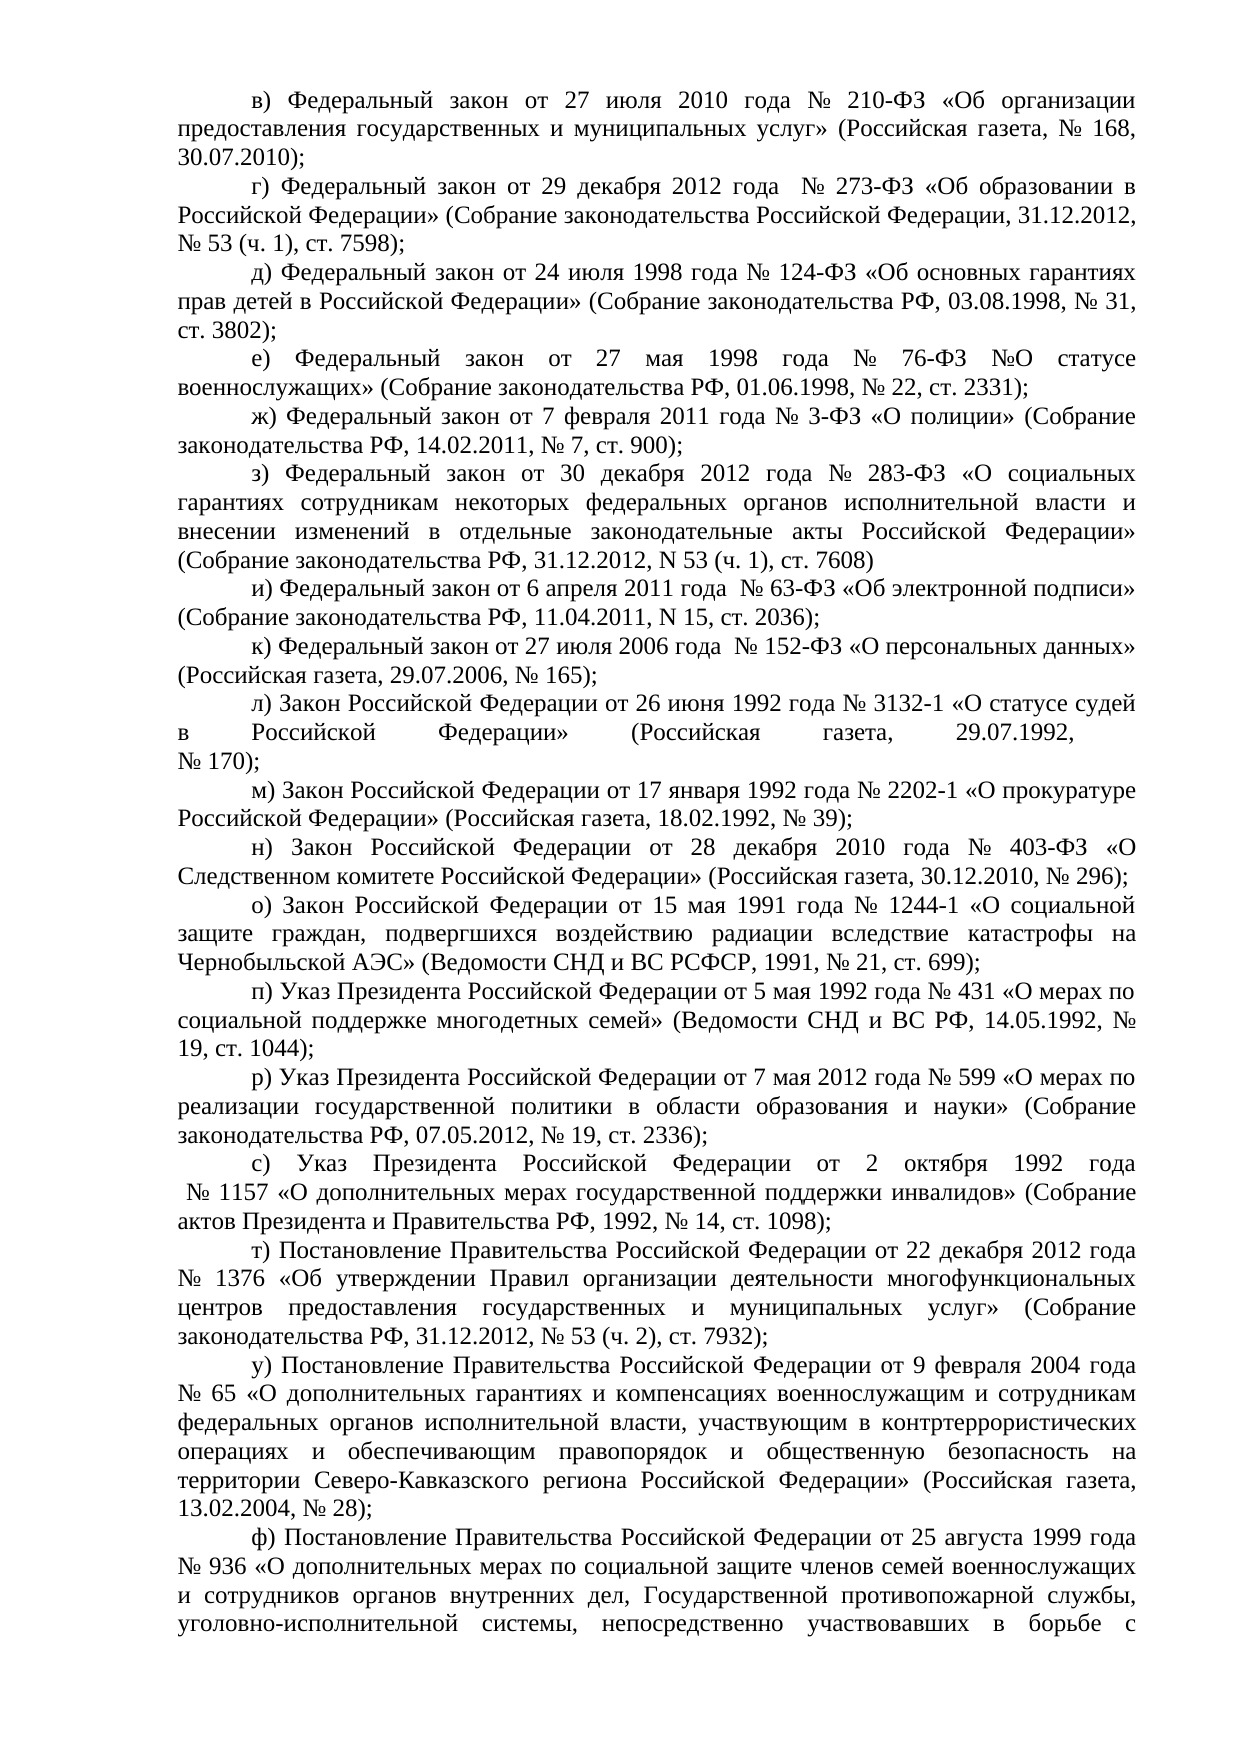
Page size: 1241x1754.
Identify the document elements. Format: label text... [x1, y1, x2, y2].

text т) Постановление Правительства Российской Федерации от 22 декабря 2012 года № 1376 «Об утверждении Правил организации деятельности многофункциональных центров предоставления государственных и муниципальных услуг» (Собрание законодательства РФ, 31.12.2012, № 53 (ч. 2), ст. 7932); [177, 1235, 1137, 1350]
text н) Закон Российской Федерации от 28 декабря 2010 года № 403-ФЗ «О Следственном комитете Российской Федерации» (Российская газета, 30.12.2010, № 296); [177, 832, 1137, 890]
text р) Указ Президента Российской Федерации от 7 мая 2012 года № 599 «О мерах по реализации государственной политики в области образования и науки» (Собрание законодательства РФ, 07.05.2012, № 19, ст. 2336); [177, 1062, 1137, 1148]
text и) Федеральный закон от 6 апреля 2011 года № 63-ФЗ «Об электронной подписи» (Собрание законодательства РФ, 11.04.2011, N 15, ст. 2036); [177, 573, 1137, 631]
text д) Федеральный закон от 24 июля 1998 года № 124-ФЗ «Об основных гарантиях прав детей в Российской Федерации» (Собрание законодательства РФ, 03.08.1998, № 31, ст. 3802); [177, 257, 1137, 343]
text с) Указ Президента Российской Федерации от 2 октября 1992 года № 1157 «О дополнительных мерах государственной поддержки инвалидов» (Собрание актов Президента и Правительства РФ, 1992, № 14, ст. 1098); [177, 1148, 1137, 1235]
text у) Постановление Правительства Российской Федерации от 9 февраля 2004 года № 65 «О дополнительных гарантиях и компенсациях военнослужащим и сотрудникам федеральных органов исполнительной власти, участвующим в контртеррористических операциях и обеспечивающим правопорядок и общественную безопасность на территории Северо-Кавказского региона Российской Федерации» (Российская газета, 13.02.2004, № 28); [177, 1350, 1137, 1522]
text е) Федеральный закон от 27 мая 1998 года № 76-ФЗ №О статусе военнослужащих» (Собрание законодательства РФ, 01.06.1998, № 22, ст. 2331); [177, 343, 1137, 401]
text о) Закон Российской Федерации от 15 мая 1991 года № 1244-1 «О социальной защите граждан, подвергшихся воздействию радиации вследствие катастрофы на Чернобыльской АЭС» (Ведомости СНД и ВС РСФСР, 1991, № 21, ст. 699); [177, 890, 1137, 976]
text к) Федеральный закон от 27 июля 2006 года № 152-ФЗ «О персональных данных» (Российская газета, 29.07.2006, № 165); [177, 631, 1137, 688]
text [177, 1522, 1137, 1637]
text г) Федеральный закон от 29 декабря 2012 года № 273-ФЗ «Об образовании в Российской Федерации» (Собрание законодательства Российской Федерации, 31.12.2012, № 53 (ч. 1), ст. 7598); [177, 171, 1137, 257]
text м) Закон Российской Федерации от 17 января 1992 года № 2202-1 «О прокуратуре Российской Федерации» (Российская газета, 18.02.1992, № 39); [177, 775, 1137, 832]
text п) Указ Президента Российской Федерации от 5 мая 1992 года № 431 «О мерах по социальной поддержке многодетных семей» (Ведомости СНД и ВС РФ, 14.05.1992, № 19, ст. 1044); [177, 976, 1137, 1062]
text ж) Федеральный закон от 7 февраля 2011 года № 3-ФЗ «О полиции» (Собрание законодательства РФ, 14.02.2011, № 7, ст. 900); [177, 401, 1137, 458]
text л) Закон Российской Федерации от 26 июня 1992 года № 3132-1 «О статусе судей в Российской Федерации» (Российская газета, 29.07.1992, № 170); [177, 688, 1137, 775]
text в) Федеральный закон от 27 июля 2010 года № 210-ФЗ «Об организации предоставления государственных и муниципальных услуг» (Российская газета, № 168, 30.07.2010); [177, 85, 1137, 171]
text з) Федеральный закон от 30 декабря 2012 года № 283-ФЗ «О социальных гарантиях сотрудникам некоторых федеральных органов исполнительной власти и внесении изменений в отдельные законодательные акты Российской Федерации» (Собрание законодательства РФ, 31.12.2012, N 53 (ч. 1), ст. 7608) [177, 458, 1137, 573]
